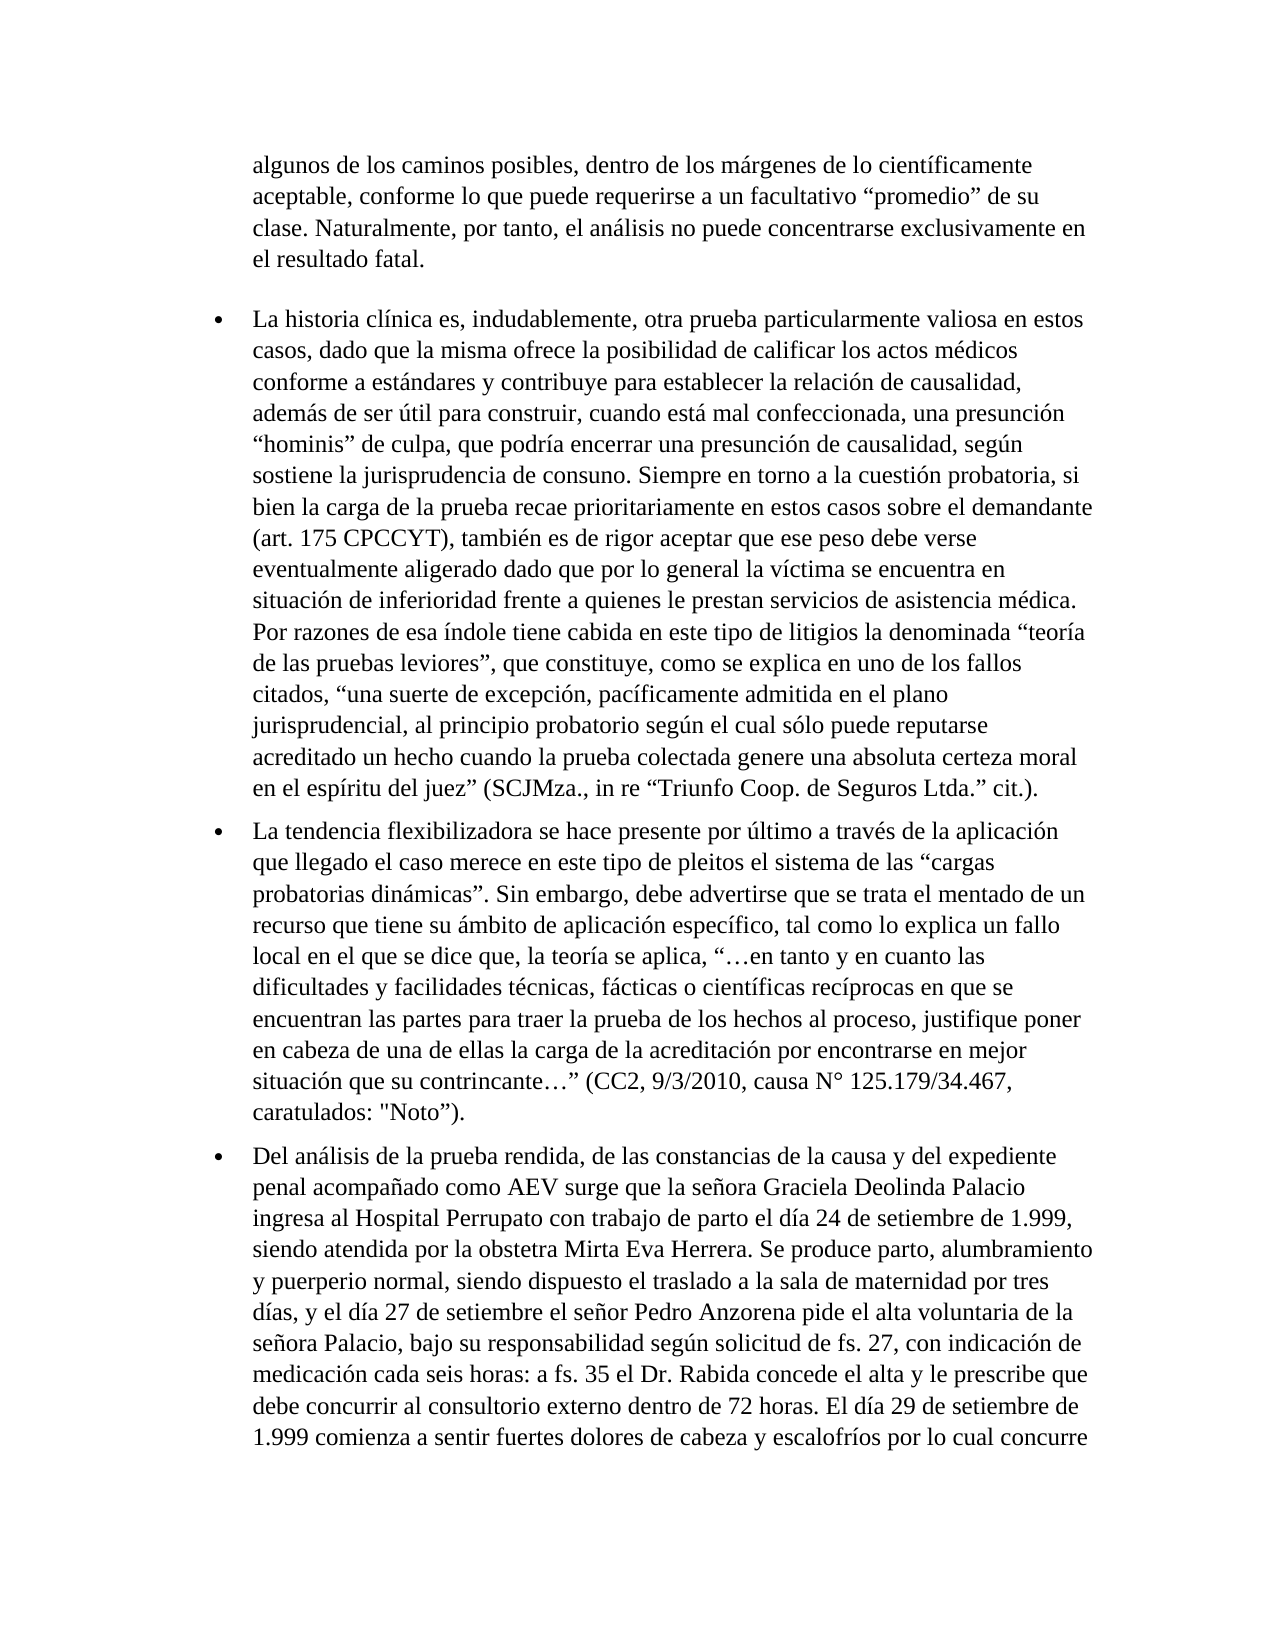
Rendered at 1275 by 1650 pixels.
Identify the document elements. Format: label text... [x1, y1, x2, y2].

list La tendencia flexibilizadora se hace presente por último a través de la aplicación que llegado el caso merece en este tipo de pleitos el sistema de las “cargas probatorias dinámicas”. Sin embargo, debe advertirse que se trata el mentado de un recurso que tiene su ámbito de aplicación específico, tal como lo explica un fallo local en el que se dice que, la teoría se aplica, “…en tanto y en cuanto las dificultades y facilidades técnicas, fácticas o científicas recíprocas en que se encuentran las partes para traer la prueba de los hechos al proceso, justifique poner en cabeza de una de ellas la carga de la acreditación por encontrarse en mejor situación que su contrincante…” (CC2, 9/3/2010, causa N° 125.179/34.467, caratulados: "Noto”). [215, 814, 1098, 1126]
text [252, 148, 1098, 273]
list La historia clínica es, indudablemente, otra prueba particularmente valiosa en estos casos, dado que la misma ofrece la posibilidad de calificar los actos médicos conforme a estándares y contribuye para establecer la relación de causalidad, además de ser útil para construir, cuando está mal confeccionada, una presunción “hominis” de culpa, que podría encerrar una presunción de causalidad, según sostiene la jurisprudencia de consuno. Siempre en torno a la cuestión probatoria, si bien la carga de la prueba recae prioritariamente en estos casos sobre el demandante (art. 175 CPCCYT), también es de rigor aceptar que ese peso debe verse eventualmente aligerado dado que por lo general la víctima se encuentra en situación de inferioridad frente a quienes le prestan servicios de asistencia médica. Por razones de esa índole tiene cabida en este tipo de litigios la denominada “teoría de las pruebas leviores”, que constituye, como se explica en uno de los fallos citados, “una suerte de excepción, pacíficamente admitida en el plano jurisprudencial, al principio probatorio según el cual sólo puede reputarse acreditado un hecho cuando la prueba colectada genere una absoluta certeza moral en el espíritu del juez” (SCJMza., in re “Triunfo Coop. de Seguros Ltda.” cit.). [215, 302, 1098, 802]
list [215, 1138, 1098, 1451]
